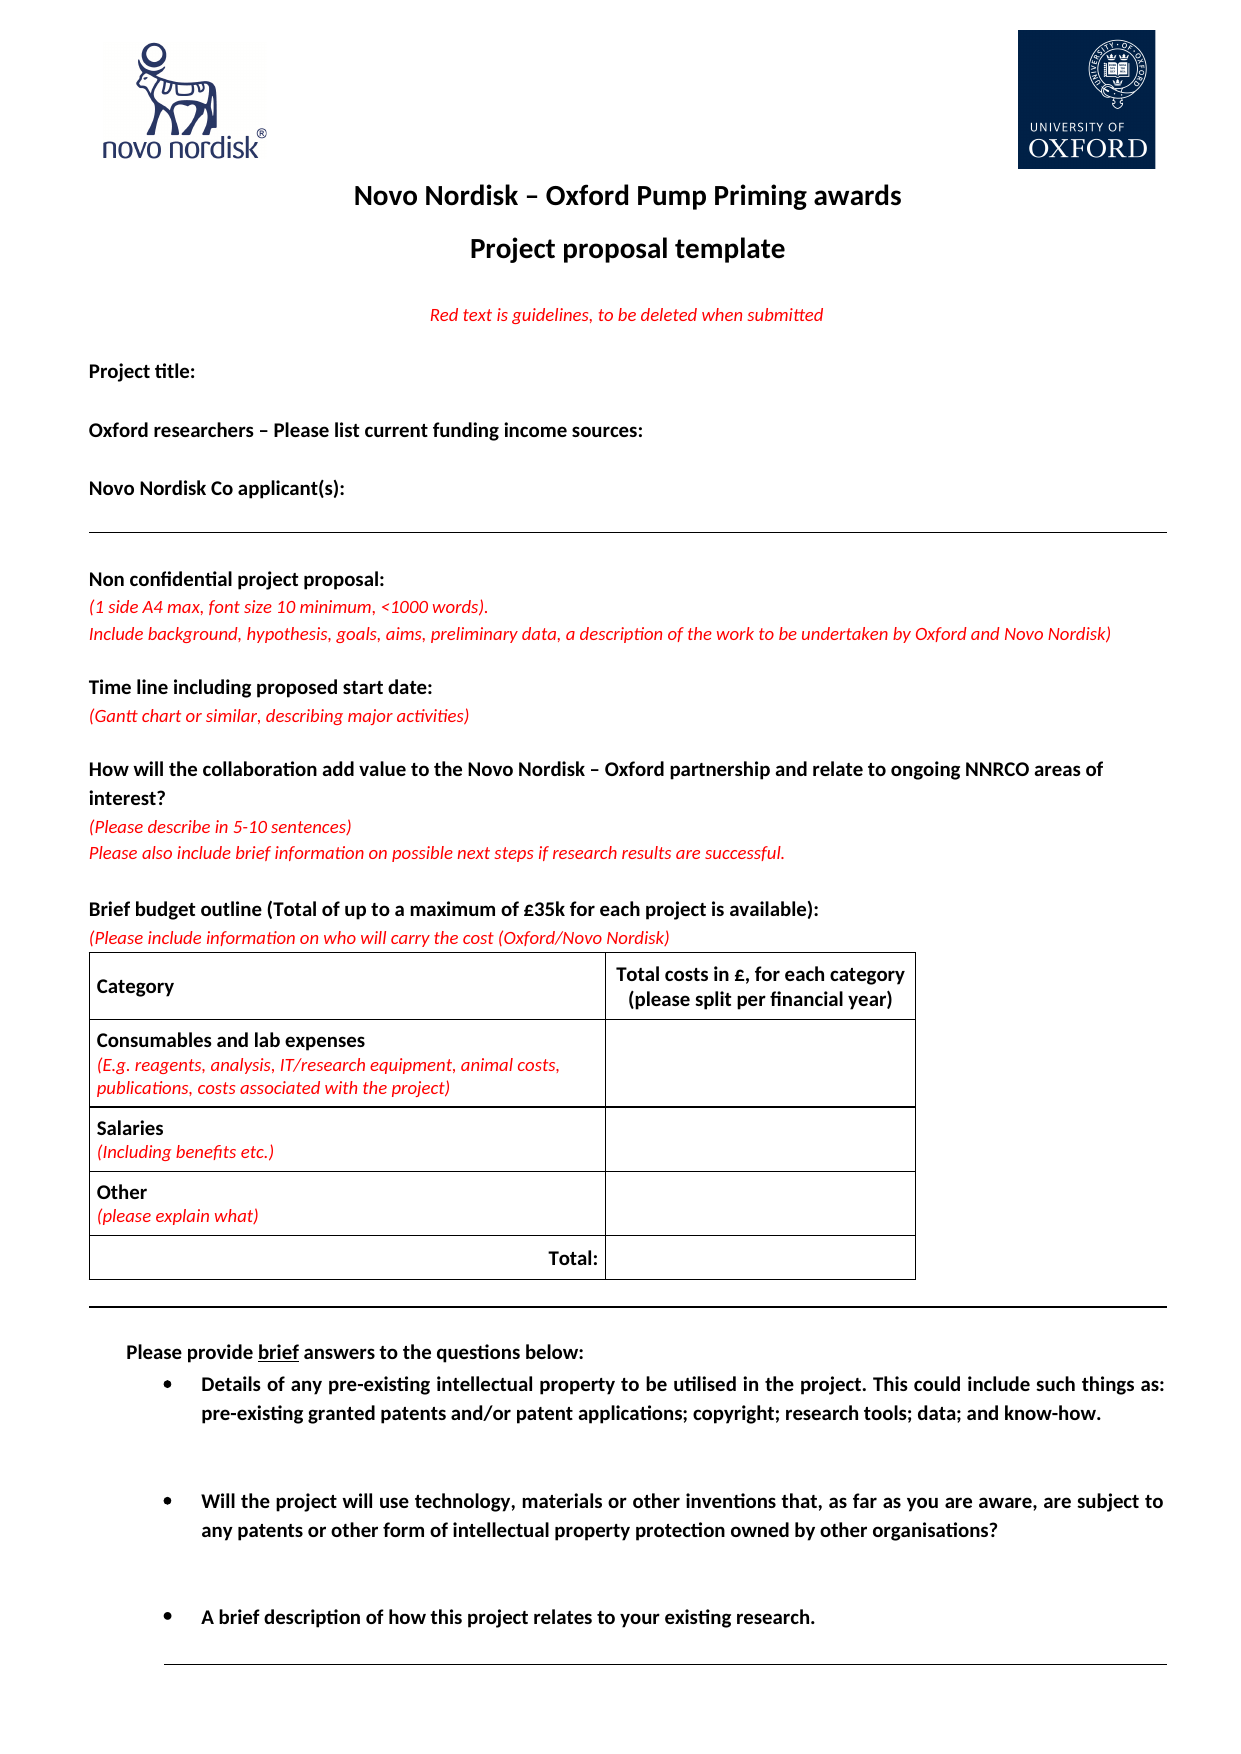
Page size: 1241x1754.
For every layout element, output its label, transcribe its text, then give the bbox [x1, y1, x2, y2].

text Project proposal template [89, 230, 1167, 266]
list Will the project will use technology, materials or other inventions that, as far as you are aware, are subject to any patents or other form of intellectual property protection owned by other organisations? [164, 1488, 1167, 1542]
text Oxford researchers – Please list current funding income sources: [89, 417, 1167, 442]
text Please also include brief information on possible next steps if research results are successful. [89, 841, 1167, 864]
text Novo Nordisk Co applicant(s): [89, 475, 1167, 501]
text Include background, hypothesis, goals, aims, preliminary data, a description of the work to be undertaken by Oxford and Novo Nordisk) [89, 622, 1167, 645]
text Novo Nordisk – Oxford Pump Priming awards [89, 177, 1167, 213]
list A brief description of how this project relates to your existing research. [164, 1604, 1167, 1630]
table_cell [606, 1236, 915, 1279]
table_cell Salaries (Including benefits etc.) [90, 1108, 605, 1171]
text (Gantt chart or similar, describing major activities) [89, 704, 1167, 727]
text Please provide brief answers to the questions below: [126, 1339, 1167, 1365]
table_cell [606, 1020, 915, 1106]
list Details of any pre-existing intellectual property to be utilised in the project. This could include such things as: pre-existing granted patents and/or patent applications; copyright; research tools; data; and know-how. [164, 1371, 1167, 1426]
text How will the collaboration add value to the Novo Nordisk – Oxford partnership and relate to ongoing NNRCO areas of interest? [89, 756, 1167, 811]
table_cell Total: [90, 1236, 605, 1279]
table_cell [606, 1108, 915, 1171]
table_header Total costs in £, for each category (please split per financial year) [606, 953, 915, 1019]
table_header Category [90, 953, 605, 1019]
picture [1017, 30, 1156, 169]
text Project title: [89, 358, 1167, 384]
text Time line including proposed start date: [89, 674, 1167, 700]
table_cell Other (please explain what) [90, 1172, 605, 1235]
text (1 side A4 max, font size 10 minimum, <1000 words). [89, 596, 1167, 618]
picture [103, 42, 267, 159]
text (Please describe in 5-10 sentences) [89, 815, 1167, 838]
text (Please include information on who will carry the cost (Oxford/Novo Nordisk) [89, 926, 1167, 949]
table_cell [606, 1172, 915, 1235]
text Non confidential project proposal: [89, 566, 1167, 592]
table_cell Consumables and lab expenses (E.g. reagents, analysis, IT/research equipment, animal costs, publications, costs associated with the project) [90, 1020, 605, 1106]
text Red text is guidelines, to be deleted when submitted [89, 303, 1167, 326]
text Brief budget outline (Total of up to a maximum of £35k for each project is available): [89, 897, 1167, 922]
